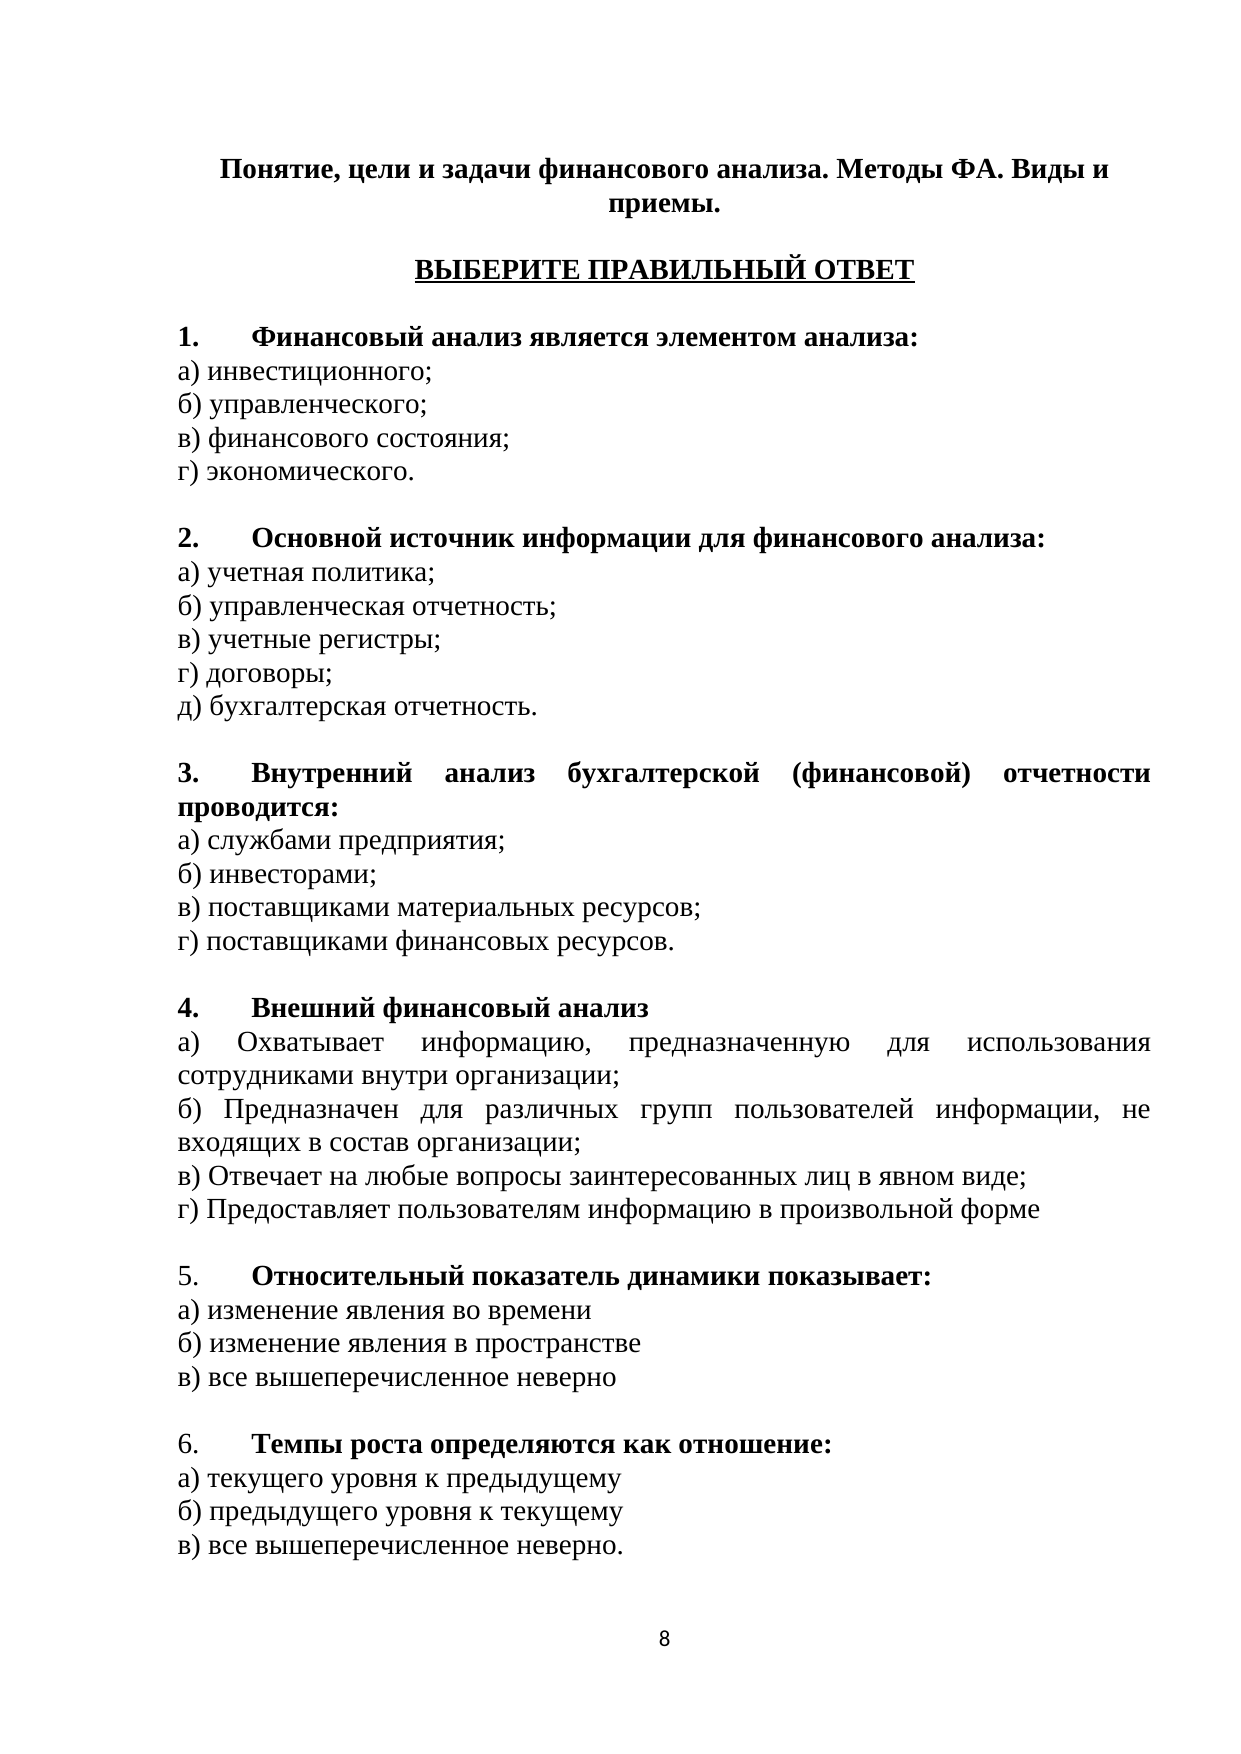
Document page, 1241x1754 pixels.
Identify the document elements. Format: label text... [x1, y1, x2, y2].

text б) управленческого; [177, 386, 1152, 420]
list Относительный показатель динамики показывает: а) изменение явления во времени б) изменение явления в пространстве в) все вышеперечисленное неверно [177, 1258, 1152, 1393]
text а) службами предприятия; [177, 822, 1152, 856]
text б) инвесторами; [177, 856, 1152, 889]
text а) учетная политика; [177, 554, 1152, 588]
text а) инвестиционного; [177, 353, 1152, 386]
text г) Предоставляет пользователям информацию в произвольной форме [177, 1191, 1152, 1225]
text в) учетные регистры; [177, 621, 1152, 655]
text в) Отвечает на любые вопросы заинтересованных лиц в явном виде; [177, 1158, 1152, 1191]
list Основной источник информации для финансового анализа: [177, 521, 1152, 554]
text в) поставщиками материальных ресурсов; [177, 889, 1152, 923]
text г) договоры; [177, 655, 1152, 688]
text д) бухгалтерская отчетность. [177, 688, 1152, 722]
text Понятие, цели и задачи финансового анализа. Методы ФА. Виды и приемы. [177, 152, 1152, 219]
list Темпы роста определяются как отношение: а) текущего уровня к предыдущему б) предыдущего уровня к текущему в) все вышеперечисленное неверно. [177, 1426, 1152, 1560]
text г) экономического. [177, 453, 1152, 487]
list Внешний финансовый анализ [177, 990, 1152, 1024]
list Финансовый анализ является элементом анализа: [177, 319, 1152, 353]
text в) финансового состояния; [177, 420, 1152, 453]
text б) Предназначен для различных групп пользователей информации, не входящих в состав организации; [177, 1091, 1152, 1158]
text б) управленческая отчетность; [177, 588, 1152, 621]
text а) Охватывает информацию, предназначенную для использования сотрудниками внутри организации; [177, 1024, 1152, 1091]
list Внутренний анализ бухгалтерской (финансовой) отчетности проводится: [177, 755, 1152, 822]
text ВЫБЕРИТЕ ПРАВИЛЬНЫЙ ОТВЕТ [177, 252, 1152, 286]
text г) поставщиками финансовых ресурсов. [177, 923, 1152, 957]
